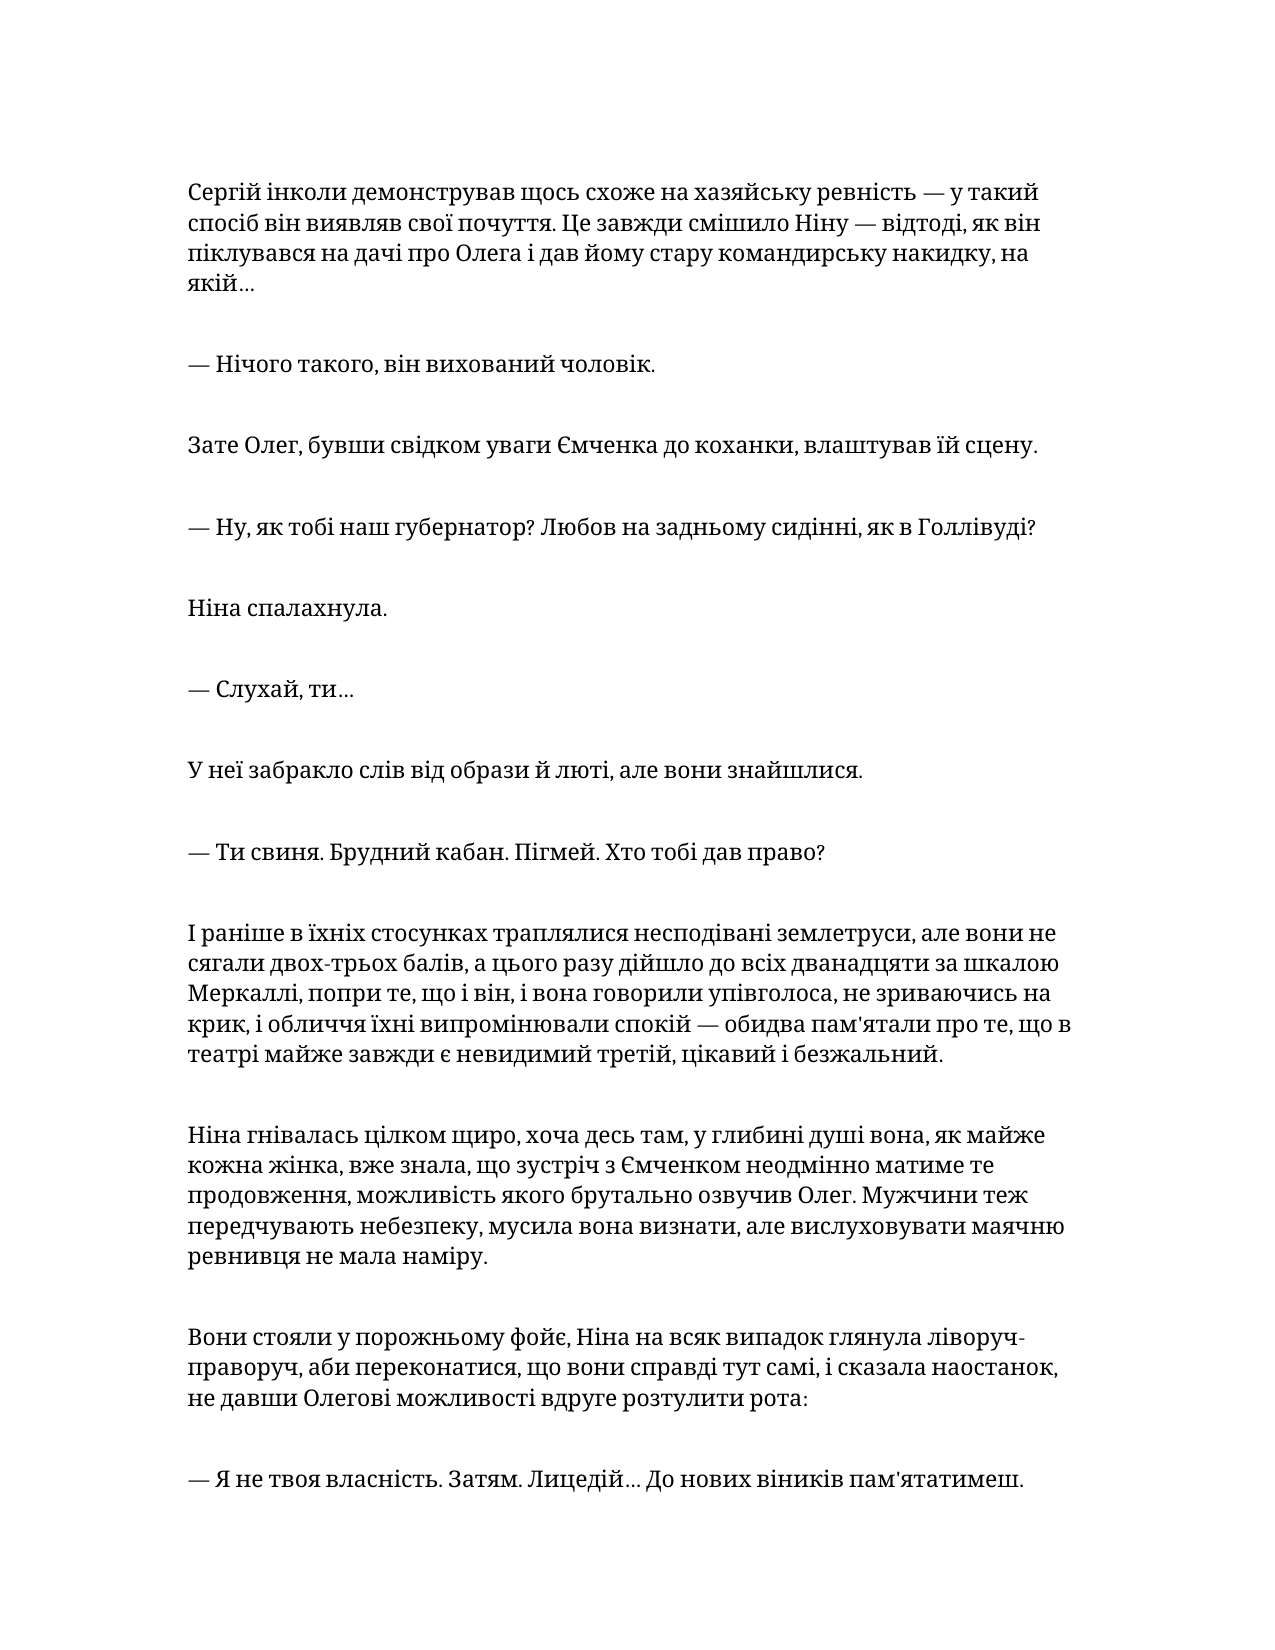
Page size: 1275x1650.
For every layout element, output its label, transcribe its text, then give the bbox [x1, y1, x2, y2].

text — Я не твоя власність. Затям. Лицедій… До нових віників пам'ятатимеш. [187, 1436, 1087, 1493]
text Сергій інколи демонстрував щось схоже на хазяйську ревність — у такий спосіб він виявляв свої почуття. Це завжди смішило Ніну — відтоді, як він піклувався на дачі про Олега і дав йому стару командирську накидку, на якій… [187, 150, 1087, 297]
text Ніна гнівалась цілком щиро, хоча десь там, у глибині душі вона, як майже кожна жінка, вже знала, що зустріч з Ємченком неодмінно матиме те продовження, можливість якого брутально озвучив Олег. Мужчини теж передчувають небезпеку, мусила вона визнати, але вислуховувати маячню ревнивця не мала наміру. [187, 1093, 1087, 1270]
text Ніна спалахнула. [187, 566, 1087, 622]
text Вони стояли у порожньому фойє, Ніна на всяк випадок глянула ліворуч-праворуч, аби переконатися, що вони справді тут самі, і сказала наостанок, не давши Олегові можливості вдруге розтулити рота: [187, 1295, 1087, 1412]
text — Ти свиня. Брудний кабан. Пігмей. Хто тобі дав право? [187, 809, 1087, 866]
text — Слухай, ти… [187, 647, 1087, 703]
text У неї забракло слів від образи й люті, але вони знайшлися. [187, 728, 1087, 785]
text — Ну, як тобі наш губернатор? Любов на задньому сидінні, як в Голлівуді? [187, 484, 1087, 541]
text І раніше в їхніх стосунках траплялися несподівані землетруси, але вони не сягали двох-трьох балів, а цього разу дійшло до всіх дванадцяти за шкалою Меркаллі, попри те, що і він, і вона говорили упівголоса, не зриваючись на крик, і обличчя їхні випромінювали спокій — обидва пам'ятали про те, що в театрі майже завжди є невидимий третій, цікавий і безжальний. [187, 891, 1087, 1068]
text Зате Олег, бувши свідком уваги Ємченка до коханки, влаштував їй сцену. [187, 403, 1087, 460]
text — Нічого такого, він вихований чоловік. [187, 322, 1087, 378]
